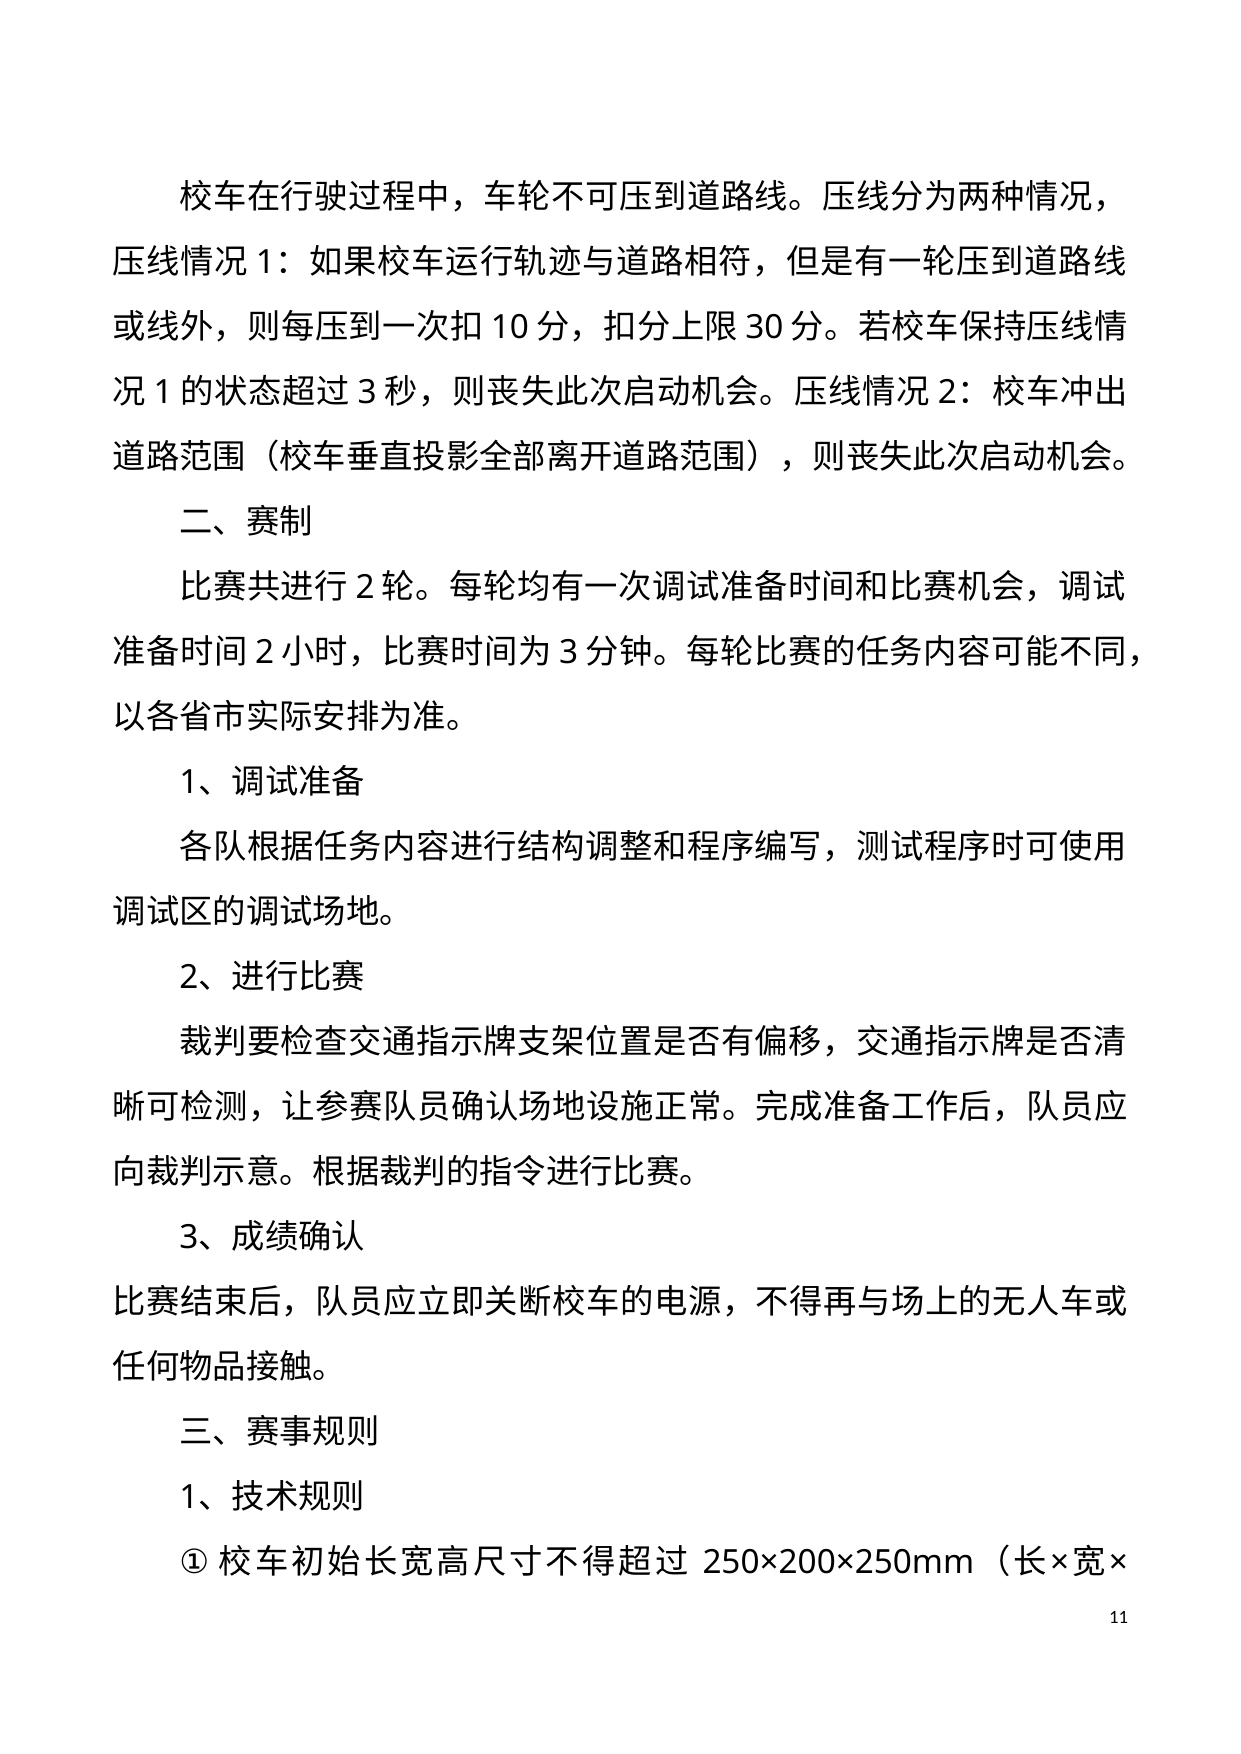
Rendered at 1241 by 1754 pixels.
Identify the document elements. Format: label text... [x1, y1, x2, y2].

text 3、成绩确认 [112, 1202, 1128, 1267]
text 比赛共进行2轮。每轮均有一次调试准备时间和比赛机会，调试准备时间2小时，比赛时间为3分钟。每轮比赛的任务内容可能不同，以各省市实际安排为准。 [112, 552, 1128, 747]
text 比赛结束后，队员应立即关断校车的电源，不得再与场上的无人车或任何物品接触。 [112, 1267, 1128, 1397]
text 二、赛制 [112, 487, 1128, 552]
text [112, 1527, 1128, 1592]
text 2、进行比赛 [112, 942, 1128, 1007]
text 1、调试准备 [112, 747, 1128, 812]
text 校车在行驶过程中，车轮不可压到道路线。压线分为两种情况，压线情况1：如果校车运行轨迹与道路相符，但是有一轮压到道路线或线外，则每压到一次扣10分，扣分上限30分。若校车保持压线情况1的状态超过3秒，则丧失此次启动机会。压线情况2：校车冲出道路范围（校车垂直投影全部离开道路范围），则丧失此次启动机会。 [112, 162, 1128, 487]
text 1、技术规则 [112, 1462, 1128, 1527]
text 三、赛事规则 [112, 1397, 1128, 1462]
text 各队根据任务内容进行结构调整和程序编写，测试程序时可使用调试区的调试场地。 [112, 812, 1128, 942]
text 裁判要检查交通指示牌支架位置是否有偏移，交通指示牌是否清晰可检测，让参赛队员确认场地设施正常。完成准备工作后，队员应向裁判示意。根据裁判的指令进行比赛。 [112, 1007, 1128, 1202]
